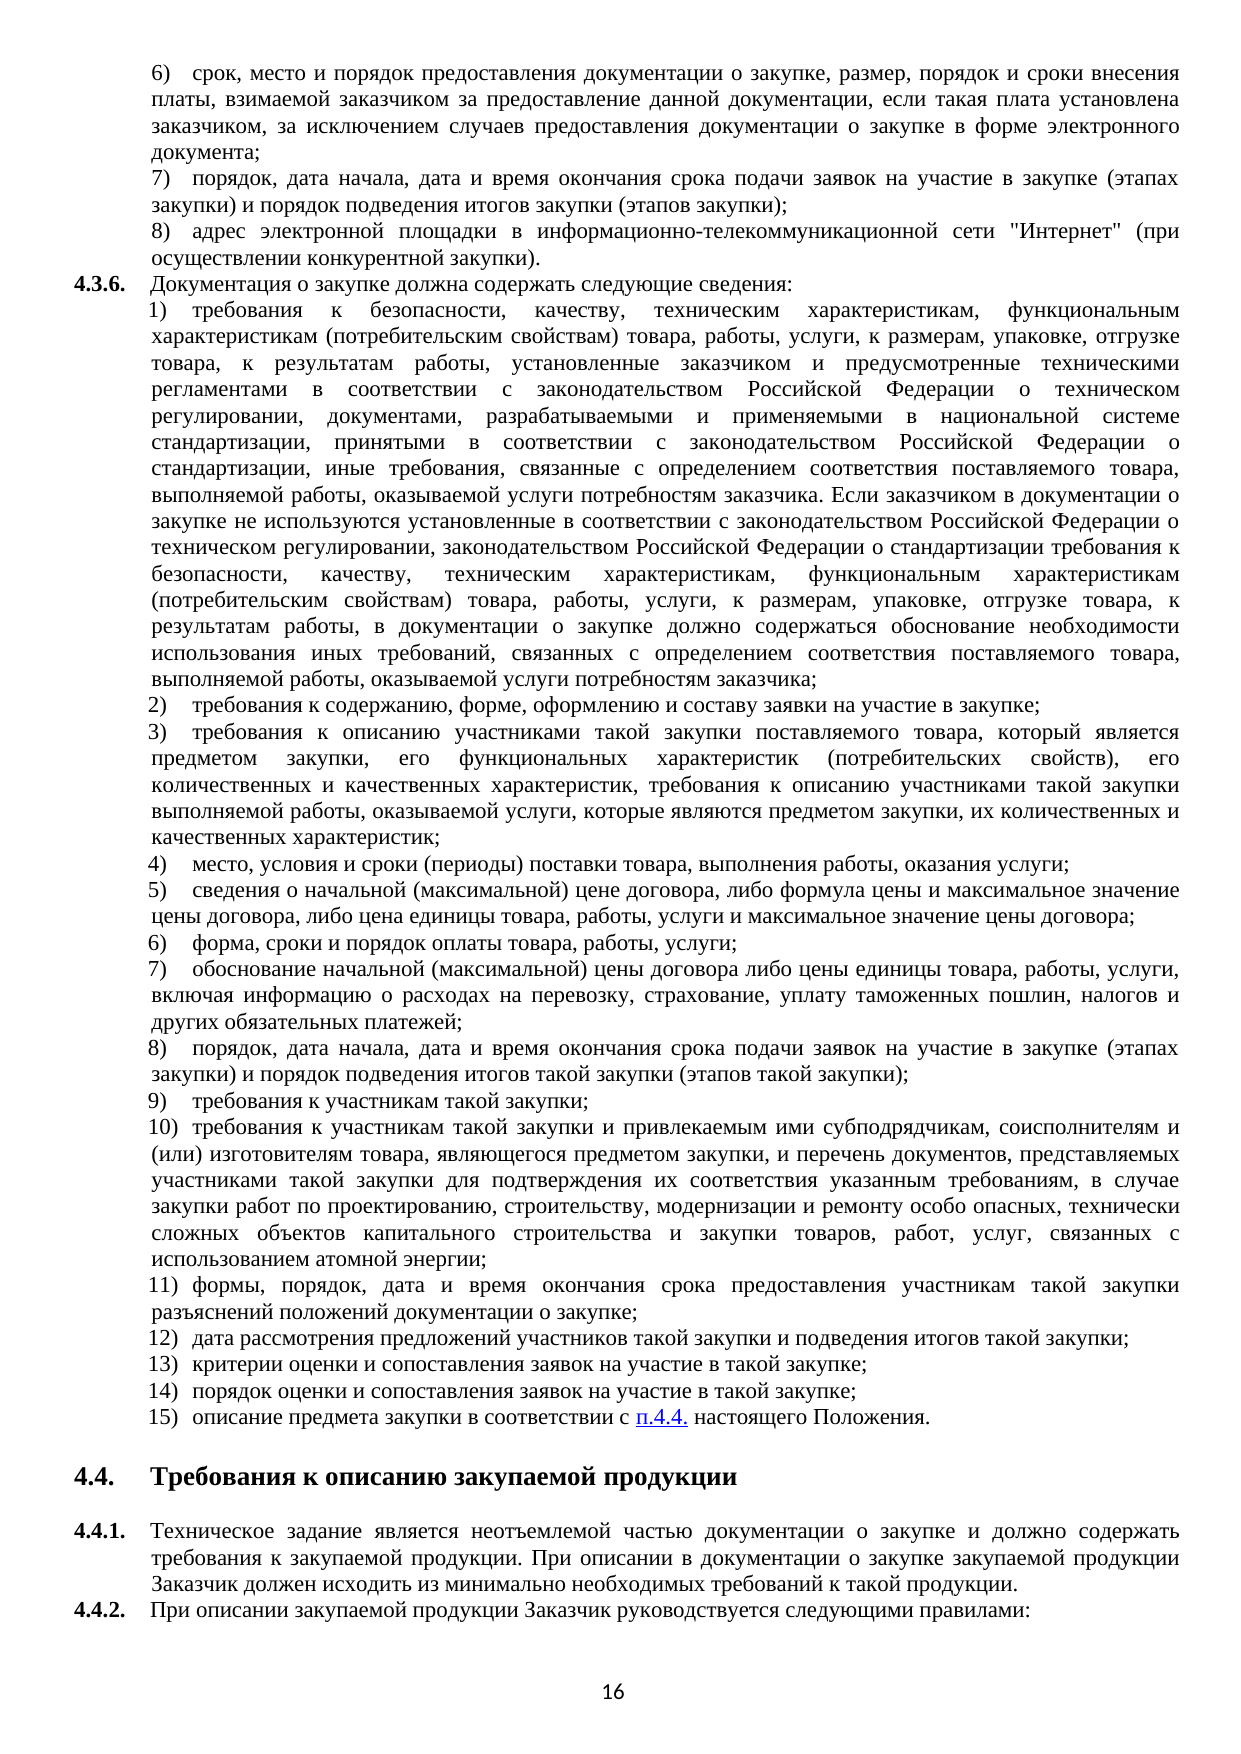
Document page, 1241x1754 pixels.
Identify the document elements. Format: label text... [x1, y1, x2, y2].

list сведения о начальной (максимальной) цене договора, либо формула цены и максимальное значение цены договора, либо цена единицы товара, работы, услуги и максимальное значение цены договора; [148, 876, 1181, 929]
list При описании закупаемой продукции Заказчик руководствуется следующими правилами: [74, 1597, 1181, 1623]
list требования к участникам такой закупки; [148, 1087, 1181, 1113]
list критерии оценки и сопоставления заявок на участие в такой закупке; [148, 1350, 1181, 1377]
list порядок, дата начала, дата и время окончания срока подачи заявок на участие в закупке (этапах закупки) и порядок подведения итогов такой закупки (этапов такой закупки); [148, 1034, 1181, 1087]
list дата рассмотрения предложений участников такой закупки и подведения итогов такой закупки; [148, 1324, 1181, 1350]
list место, условия и сроки (периоды) поставки товара, выполнения работы, оказания услуги; [148, 850, 1181, 876]
list обоснование начальной (максимальной) цены договора либо цены единицы товара, работы, услуги, включая информацию о расходах на перевозку, страхование, уплату таможенных пошлин, налогов и других обязательных платежей; [148, 955, 1181, 1034]
list Документация о закупке должна содержать следующие сведения: [74, 270, 1181, 296]
list требования к описанию участниками такой закупки поставляемого товара, который является предметом закупки, его функциональных характеристик (потребительских свойств), его количественных и качественных характеристик, требования к описанию участниками такой закупки выполняемой работы, оказываемой услуги, которые являются предметом закупки, их количественных и качественных характеристик; [148, 718, 1181, 850]
list требования к содержанию, форме, оформлению и составу заявки на участие в закупке; [148, 692, 1181, 718]
subtitle Требования к описанию закупаемой продукции [74, 1460, 1152, 1491]
list порядок, дата начала, дата и время окончания срока подачи заявок на участие в закупке (этапах закупки) и порядок подведения итогов закупки (этапов закупки); [151, 164, 1181, 217]
list адрес электронной площадки в информационно-телекоммуникационной сети "Интернет" (при осуществлении конкурентной закупки). [151, 217, 1181, 270]
list срок, место и порядок предоставления документации о закупке, размер, порядок и сроки внесения платы, взимаемой заказчиком за предоставление данной документации, если такая плата установлена заказчиком, за исключением случаев предоставления документации о закупке в форме электронного документа; [151, 59, 1181, 164]
list Техническое задание является неотъемлемой частью документации о закупке и должно содержать требования к закупаемой продукции. При описании в документации о закупке закупаемой продукции Заказчик должен исходить из минимально необходимых требований к такой продукции. [74, 1517, 1181, 1597]
list описание предмета закупки в соответствии с п.4.4. настоящего Положения. [148, 1403, 1181, 1429]
list требования к участникам такой закупки и привлекаемым ими субподрядчикам, соисполнителям и (или) изготовителям товара, являющегося предметом закупки, и перечень документов, представляемых участниками такой закупки для подтверждения их соответствия указанным требованиям, в случае закупки работ по проектированию, строительству, модернизации и ремонту особо опасных, технически сложных объектов капитального строительства и закупки товаров, работ, услуг, связанных с использованием атомной энергии; [148, 1113, 1181, 1271]
list порядок оценки и сопоставления заявок на участие в такой закупке; [148, 1377, 1181, 1403]
list требования к безопасности, качеству, техническим характеристикам, функциональным характеристикам (потребительским свойствам) товара, работы, услуги, к размерам, упаковке, отгрузке товара, к результатам работы, установленные заказчиком и предусмотренные техническими регламентами в соответствии с законодательством Российской Федерации о техническом регулировании, документами, разрабатываемыми и применяемыми в национальной системе стандартизации, принятыми в соответствии с законодательством Российской Федерации о стандартизации, иные требования, связанные с определением соответствия поставляемого товара, выполняемой работы, оказываемой услуги потребностям заказчика. Если заказчиком в документации о закупке не используются установленные в соответствии с законодательством Российской Федерации о техническом регулировании, законодательством Российской Федерации о стандартизации требования к безопасности, качеству, техническим характеристикам, функциональным характеристикам (потребительским свойствам) товара, работы, услуги, к размерам, упаковке, отгрузке товара, к результатам работы, в документации о закупке должно содержаться обоснование необходимости использования иных требований, связанных с определением соответствия поставляемого товара, выполняемой работы, оказываемой услуги потребностям заказчика; [148, 296, 1181, 692]
list форма, сроки и порядок оплаты товара, работы, услуги; [148, 929, 1181, 955]
list формы, порядок, дата и время окончания срока предоставления участникам такой закупки разъяснений положений документации о закупке; [148, 1271, 1181, 1324]
